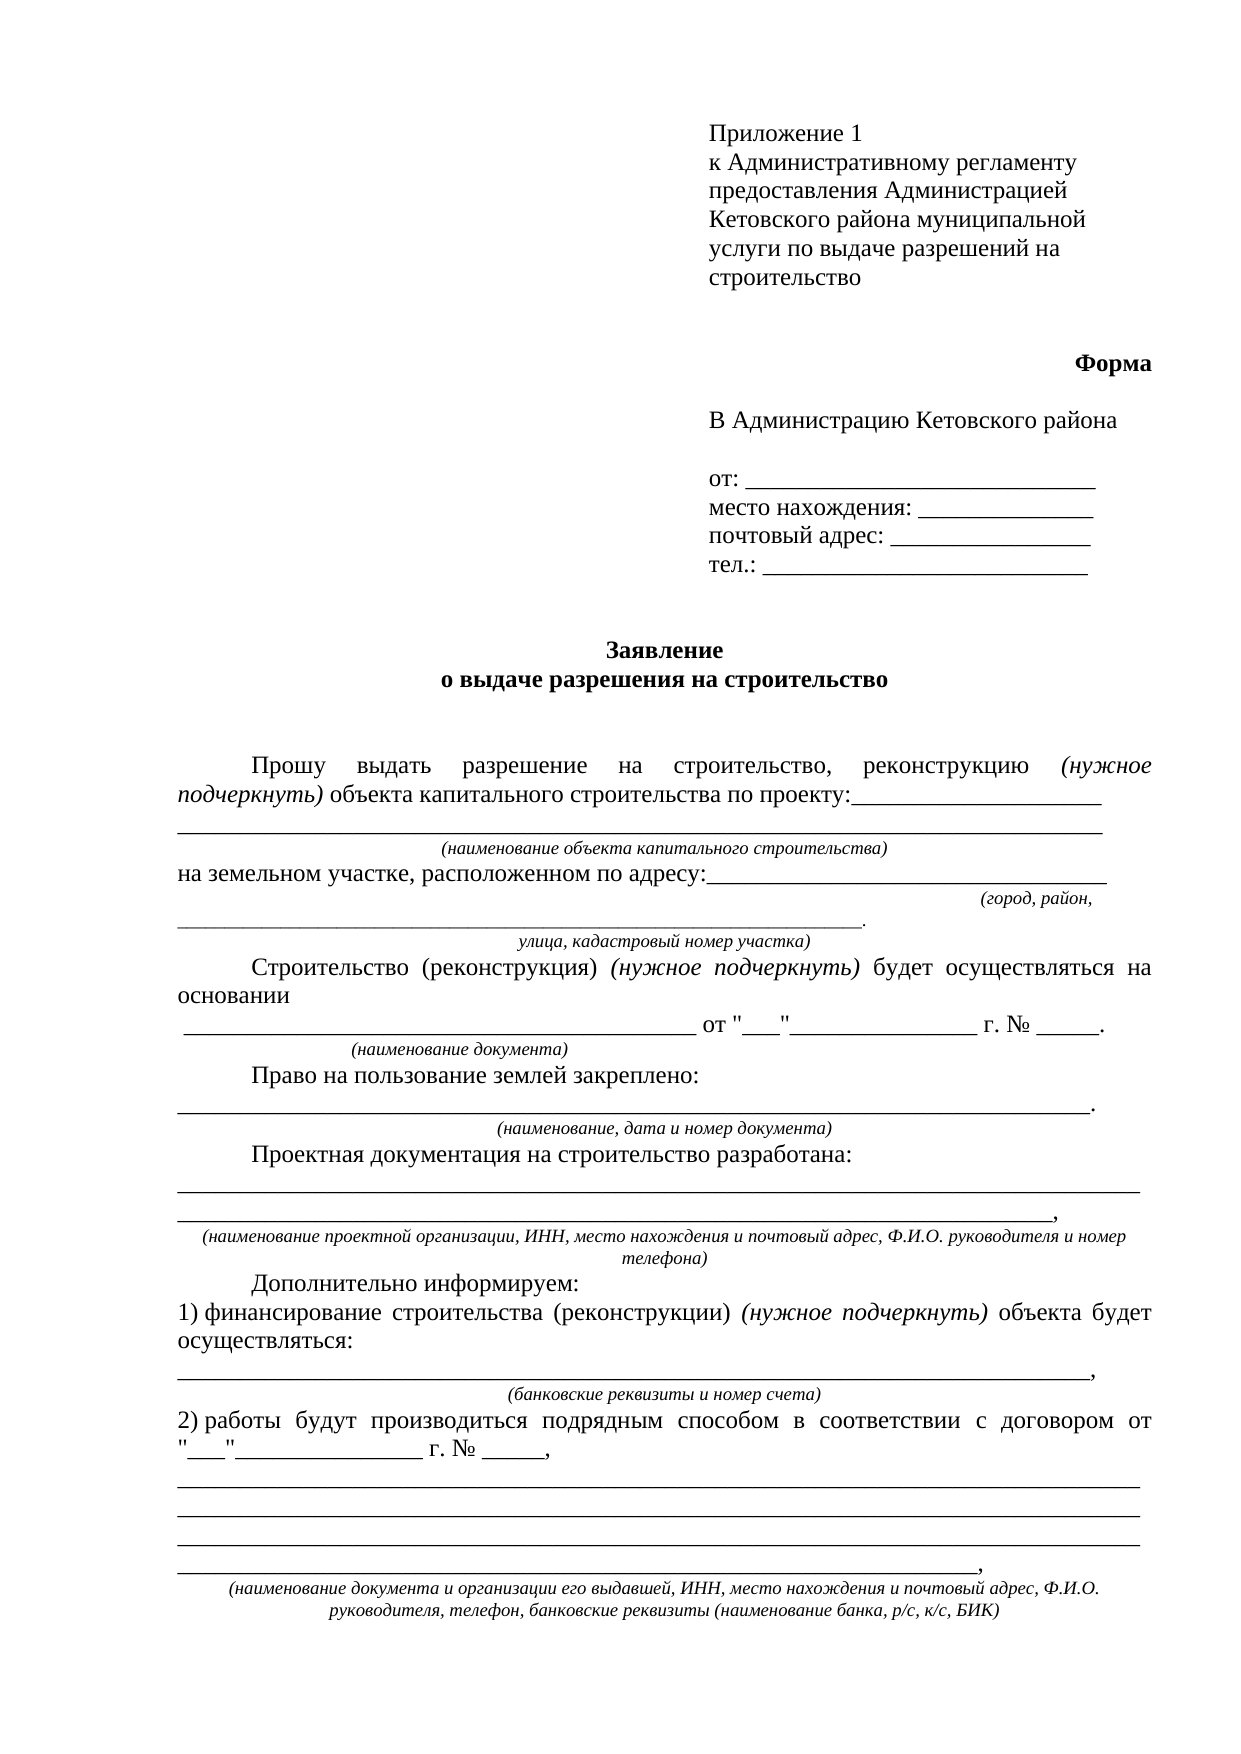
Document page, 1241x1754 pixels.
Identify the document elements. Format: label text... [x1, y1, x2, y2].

text (наименование проектной организации, ИНН, место нахождения и почтовый адрес, Ф.И.О. руководителя и номер телефона) [177, 1225, 1152, 1268]
text _________________________________________________________________________, [177, 1354, 1152, 1383]
text 1) финансирование строительства (реконструкции) (нужное подчеркнуть) объекта будет осуществляться: [177, 1297, 1152, 1354]
text _________________________________________________________________________. [177, 909, 1152, 930]
text (наименование, дата и номер документа) [177, 1117, 1152, 1139]
text место нахождения: ______________ [709, 492, 1152, 521]
text В Администрацию Кетовского района [709, 406, 1152, 434]
text на земельном участке, расположенном по адресу:________________________________ [177, 858, 1152, 887]
text тел.: __________________________ [709, 549, 1152, 578]
text __________________________________________________________________________ [177, 808, 1152, 837]
text ___________________________________________________________________________________________________________________________________________________, [177, 1167, 1152, 1225]
text к Административному регламенту предоставления Администрацией Кетовского района муниципальной услуги по выдаче разрешений на строительство [709, 147, 1152, 291]
text Форма [709, 348, 1152, 377]
text (город, район, [177, 887, 1152, 909]
text _________________________________________ от "___"_______________ г. № _____. [177, 1009, 1152, 1038]
text (наименование документа) [177, 1038, 1152, 1060]
text о выдаче разрешения на строительство [177, 664, 1152, 693]
text Дополнительно информируем: [177, 1268, 1152, 1297]
text _________________________________________________________________________. [177, 1088, 1152, 1117]
text 2) работы будут производиться подрядным способом в соответствии c договором от "___"_______________ г. № _____, [177, 1405, 1152, 1462]
text Заявление [177, 636, 1152, 664]
text Приложение 1 [709, 118, 1152, 147]
text (банковские реквизиты и номер счета) [177, 1383, 1152, 1405]
text (наименование объекта капитального строительства) [177, 837, 1152, 858]
text Прошу выдать разрешение на строительство, реконструкцию (нужное подчеркнуть) объекта капитального строительства по проекту:____________________ [177, 751, 1152, 808]
text Проектная документация на строительство разработана: [177, 1139, 1152, 1167]
text _______________________________________________________________________________________________________________________________________________________________________________________________________________________________________________________________________________________________________, [177, 1462, 1152, 1577]
text почтовый адрес: ________________ [709, 521, 1152, 549]
text Право на пользование землей закреплено: [177, 1060, 1152, 1088]
text Строительство (реконструкция) (нужное подчеркнуть) будет осуществляться на основании [177, 952, 1152, 1009]
text улица, кадастровый номер участка) [177, 930, 1152, 952]
text (наименование документа и организации его выдавшей, ИНН, место нахождения и почтовый адрес, Ф.И.О. руководителя, телефон, банковские реквизиты (наименование банка, р/с, к/с, БИК) [177, 1577, 1152, 1620]
text от: ____________________________ [709, 463, 1152, 492]
